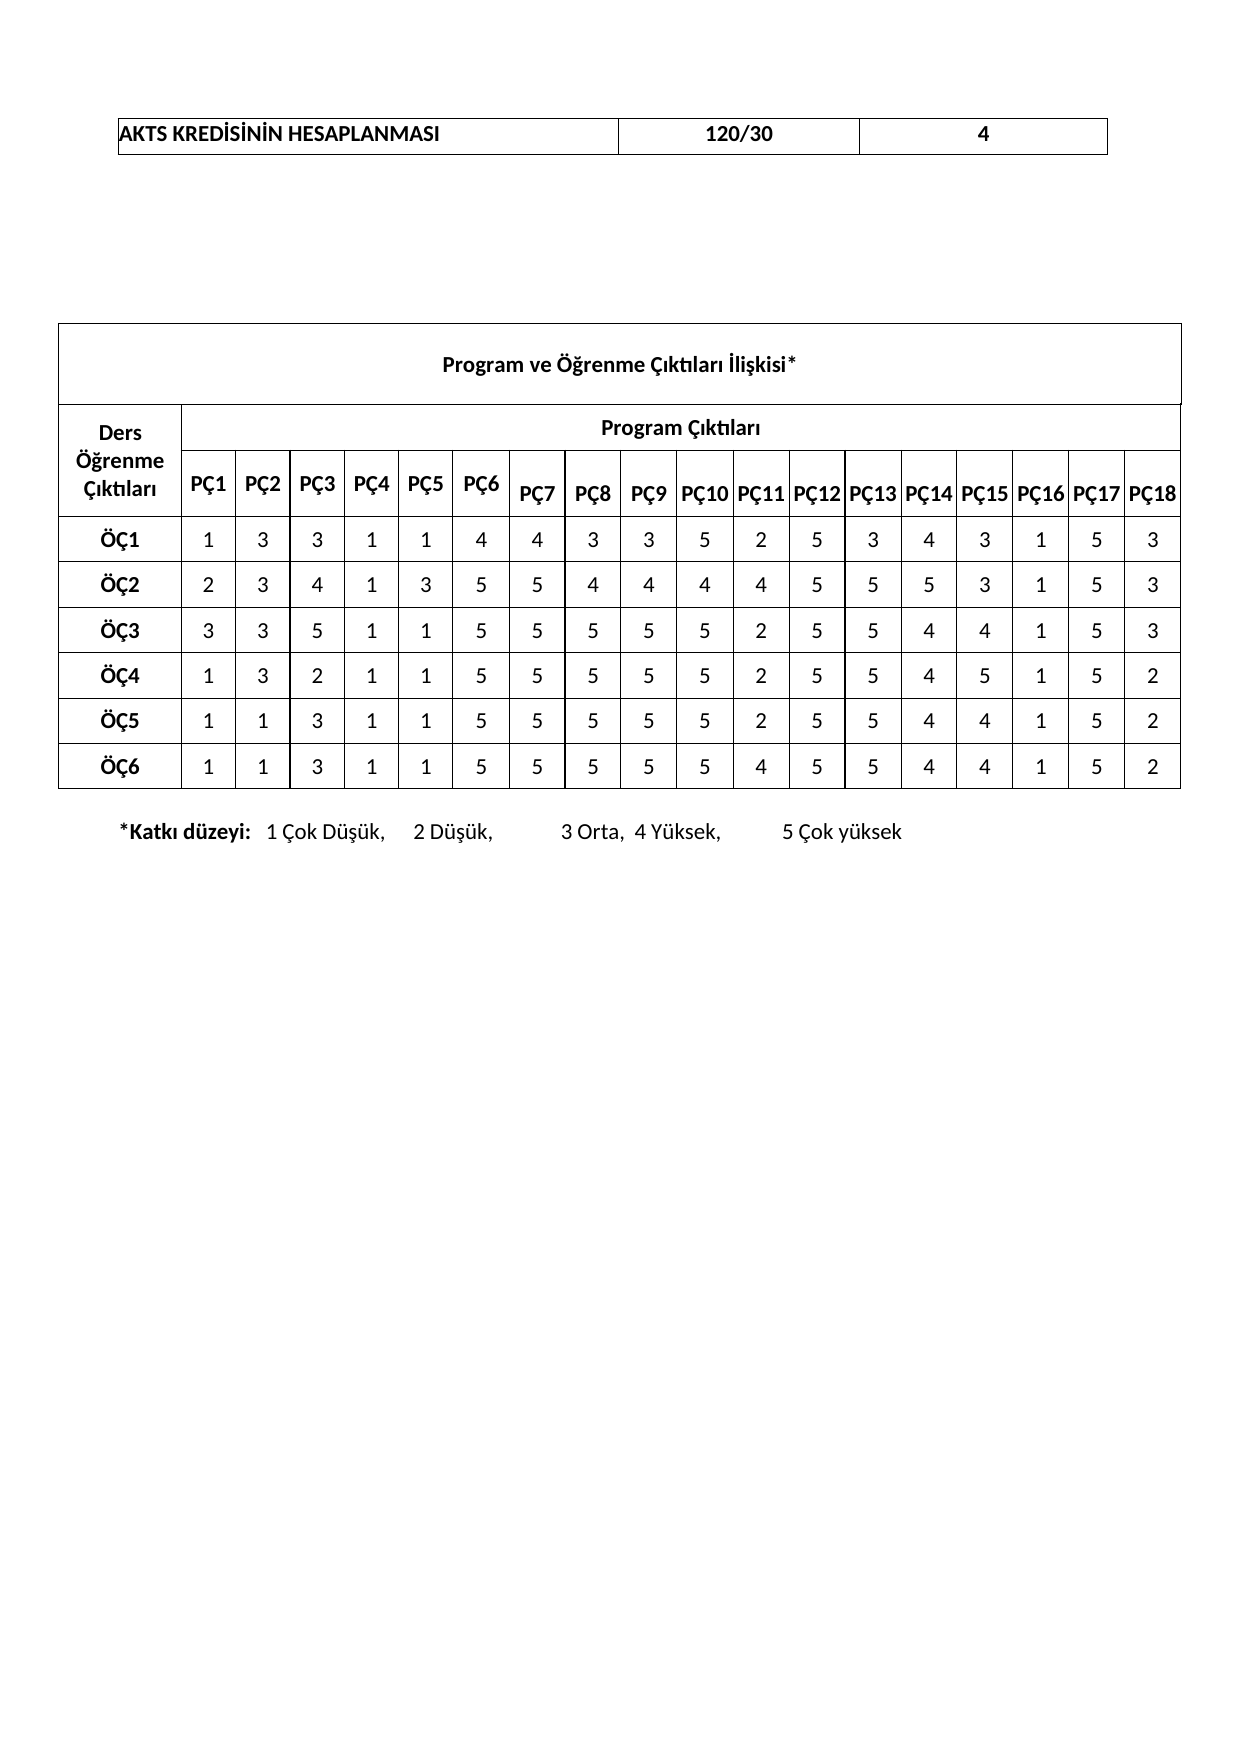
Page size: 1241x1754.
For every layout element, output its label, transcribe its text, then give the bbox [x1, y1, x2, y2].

table_cell 5 [1069, 517, 1124, 561]
table_cell PÇ8 [566, 451, 620, 516]
table_cell 3 [182, 608, 235, 652]
table_cell 3 [1125, 517, 1180, 561]
table_cell 5 [621, 699, 676, 743]
table_cell 3 [1125, 608, 1180, 652]
table_cell PÇ11 [734, 451, 789, 516]
table_cell 1 [345, 517, 398, 561]
table_cell 4 [860, 119, 1107, 154]
table_cell 5 [510, 744, 564, 788]
table_cell PÇ7 [510, 451, 564, 516]
table_cell PÇ13 [846, 451, 901, 516]
table_cell 4 [677, 562, 733, 607]
table_cell 5 [510, 699, 564, 743]
table_cell 5 [1069, 744, 1124, 788]
table_cell 5 [566, 699, 620, 743]
table_cell 4 [902, 744, 956, 788]
table_cell 1 [1013, 517, 1068, 561]
table_cell 3 [236, 562, 289, 607]
table_cell 3 [399, 562, 452, 607]
table_cell 5 [1069, 562, 1124, 607]
table_cell 5 [566, 608, 620, 652]
table_cell 5 [510, 562, 564, 607]
table_cell 2 [734, 608, 789, 652]
table_cell 5 [453, 562, 509, 607]
table_cell 5 [790, 608, 844, 652]
table_cell 2 [1125, 744, 1180, 788]
table_cell 1 [1013, 653, 1068, 697]
table_cell 5 [1069, 653, 1124, 697]
table_cell 4 [957, 699, 1012, 743]
table_cell 5 [621, 744, 676, 788]
table_cell 1 [182, 744, 235, 788]
table_cell 5 [677, 608, 733, 652]
table_cell 1 [399, 608, 452, 652]
table_cell PÇ16 [1013, 451, 1068, 516]
table_cell 2 [734, 699, 789, 743]
table_cell 5 [846, 608, 901, 652]
table_cell 1 [345, 699, 398, 743]
table_cell 5 [677, 699, 733, 743]
table_cell Program Çıktıları [182, 405, 1180, 449]
table_cell 1 [399, 653, 452, 697]
table_cell 3 [1125, 562, 1180, 607]
table_cell 5 [677, 517, 733, 561]
table_cell 5 [453, 744, 509, 788]
table_cell 5 [790, 562, 844, 607]
table_cell 4 [957, 608, 1012, 652]
table_cell 4 [902, 653, 956, 697]
table_cell 5 [846, 653, 901, 697]
table_cell 2 [1125, 653, 1180, 697]
table_cell 3 [291, 699, 344, 743]
table_header Program ve Öğrenme Çıktıları İlişkisi* [59, 324, 1181, 404]
table_cell 4 [291, 562, 344, 607]
table_cell PÇ4 [345, 451, 398, 516]
table_cell PÇ14 [902, 451, 956, 516]
table_cell 3 [957, 517, 1012, 561]
table_cell 2 [734, 653, 789, 697]
text *Katkı düzeyi: 1 Çok Düşük, 2 Düşük, 3 Orta, 4 Yüksek, 5 Çok yüksek [118, 817, 1122, 845]
table_cell 3 [291, 517, 344, 561]
table_cell 1 [182, 699, 235, 743]
table_cell ÖÇ5 [59, 699, 181, 743]
table_cell PÇ18 [1125, 451, 1180, 516]
table_cell 1 [1013, 608, 1068, 652]
table_cell PÇ6 [453, 451, 509, 516]
table_cell 120/30 [619, 119, 859, 154]
table_cell 5 [677, 744, 733, 788]
table_cell 5 [790, 744, 844, 788]
table_cell 1 [399, 517, 452, 561]
table_cell 5 [1069, 608, 1124, 652]
table_cell 3 [621, 517, 676, 561]
table_cell 3 [846, 517, 901, 561]
table_cell 5 [846, 562, 901, 607]
table_cell 3 [236, 653, 289, 697]
table_cell ÖÇ1 [59, 517, 181, 561]
table_cell 1 [1013, 744, 1068, 788]
table_cell PÇ1 [182, 451, 235, 516]
table_cell 3 [236, 608, 289, 652]
table_cell ÖÇ3 [59, 608, 181, 652]
table_cell 2 [1125, 699, 1180, 743]
table_cell 5 [453, 653, 509, 697]
table_cell 5 [846, 699, 901, 743]
table_cell PÇ10 [677, 451, 733, 516]
table_cell ÖÇ4 [59, 653, 181, 697]
table_cell Ders Öğrenme Çıktıları [59, 405, 181, 516]
table_cell 3 [291, 744, 344, 788]
table_cell 5 [510, 653, 564, 697]
table_cell 1 [345, 608, 398, 652]
table_cell PÇ15 [957, 451, 1012, 516]
table_cell 1 [182, 517, 235, 561]
table_cell PÇ9 [621, 451, 676, 516]
table_cell 1 [182, 653, 235, 697]
table_cell 5 [902, 562, 956, 607]
table_cell 3 [957, 562, 1012, 607]
table_cell PÇ3 [291, 451, 344, 516]
table_cell PÇ2 [236, 451, 289, 516]
table_cell 5 [621, 653, 676, 697]
table_cell 4 [566, 562, 620, 607]
table_cell 4 [902, 517, 956, 561]
table_cell 4 [734, 744, 789, 788]
table_cell 2 [734, 517, 789, 561]
table_cell 5 [453, 699, 509, 743]
table_cell 5 [846, 744, 901, 788]
table_cell AKTS KREDİSİNİN HESAPLANMASI [119, 119, 618, 154]
table_cell PÇ17 [1069, 451, 1124, 516]
table_cell 1 [399, 699, 452, 743]
table_cell 5 [677, 653, 733, 697]
table_cell 3 [236, 517, 289, 561]
table_cell 5 [566, 744, 620, 788]
table_cell 1 [345, 653, 398, 697]
table_cell 1 [236, 744, 289, 788]
table_cell 5 [621, 608, 676, 652]
table_cell 4 [621, 562, 676, 607]
table_cell 1 [345, 562, 398, 607]
table_cell 1 [236, 699, 289, 743]
table_cell 1 [1013, 562, 1068, 607]
table_cell ÖÇ2 [59, 562, 181, 607]
table_cell 4 [734, 562, 789, 607]
table_cell 1 [345, 744, 398, 788]
table_cell 5 [453, 608, 509, 652]
table_cell 5 [510, 608, 564, 652]
table_cell 1 [1013, 699, 1068, 743]
table_cell 4 [510, 517, 564, 561]
table_cell PÇ5 [399, 451, 452, 516]
table_cell 5 [790, 653, 844, 697]
table_cell ÖÇ6 [59, 744, 181, 788]
table_cell 5 [566, 653, 620, 697]
table_cell 1 [399, 744, 452, 788]
table_cell 4 [902, 608, 956, 652]
table_cell 5 [790, 517, 844, 561]
table_cell 3 [566, 517, 620, 561]
table_cell 5 [291, 608, 344, 652]
table_cell 5 [957, 653, 1012, 697]
table_cell 2 [291, 653, 344, 697]
table_cell 4 [957, 744, 1012, 788]
table_cell 4 [902, 699, 956, 743]
table_cell 5 [790, 699, 844, 743]
table_cell PÇ12 [790, 451, 844, 516]
table_cell 4 [453, 517, 509, 561]
table_cell 2 [182, 562, 235, 607]
table_cell 5 [1069, 699, 1124, 743]
